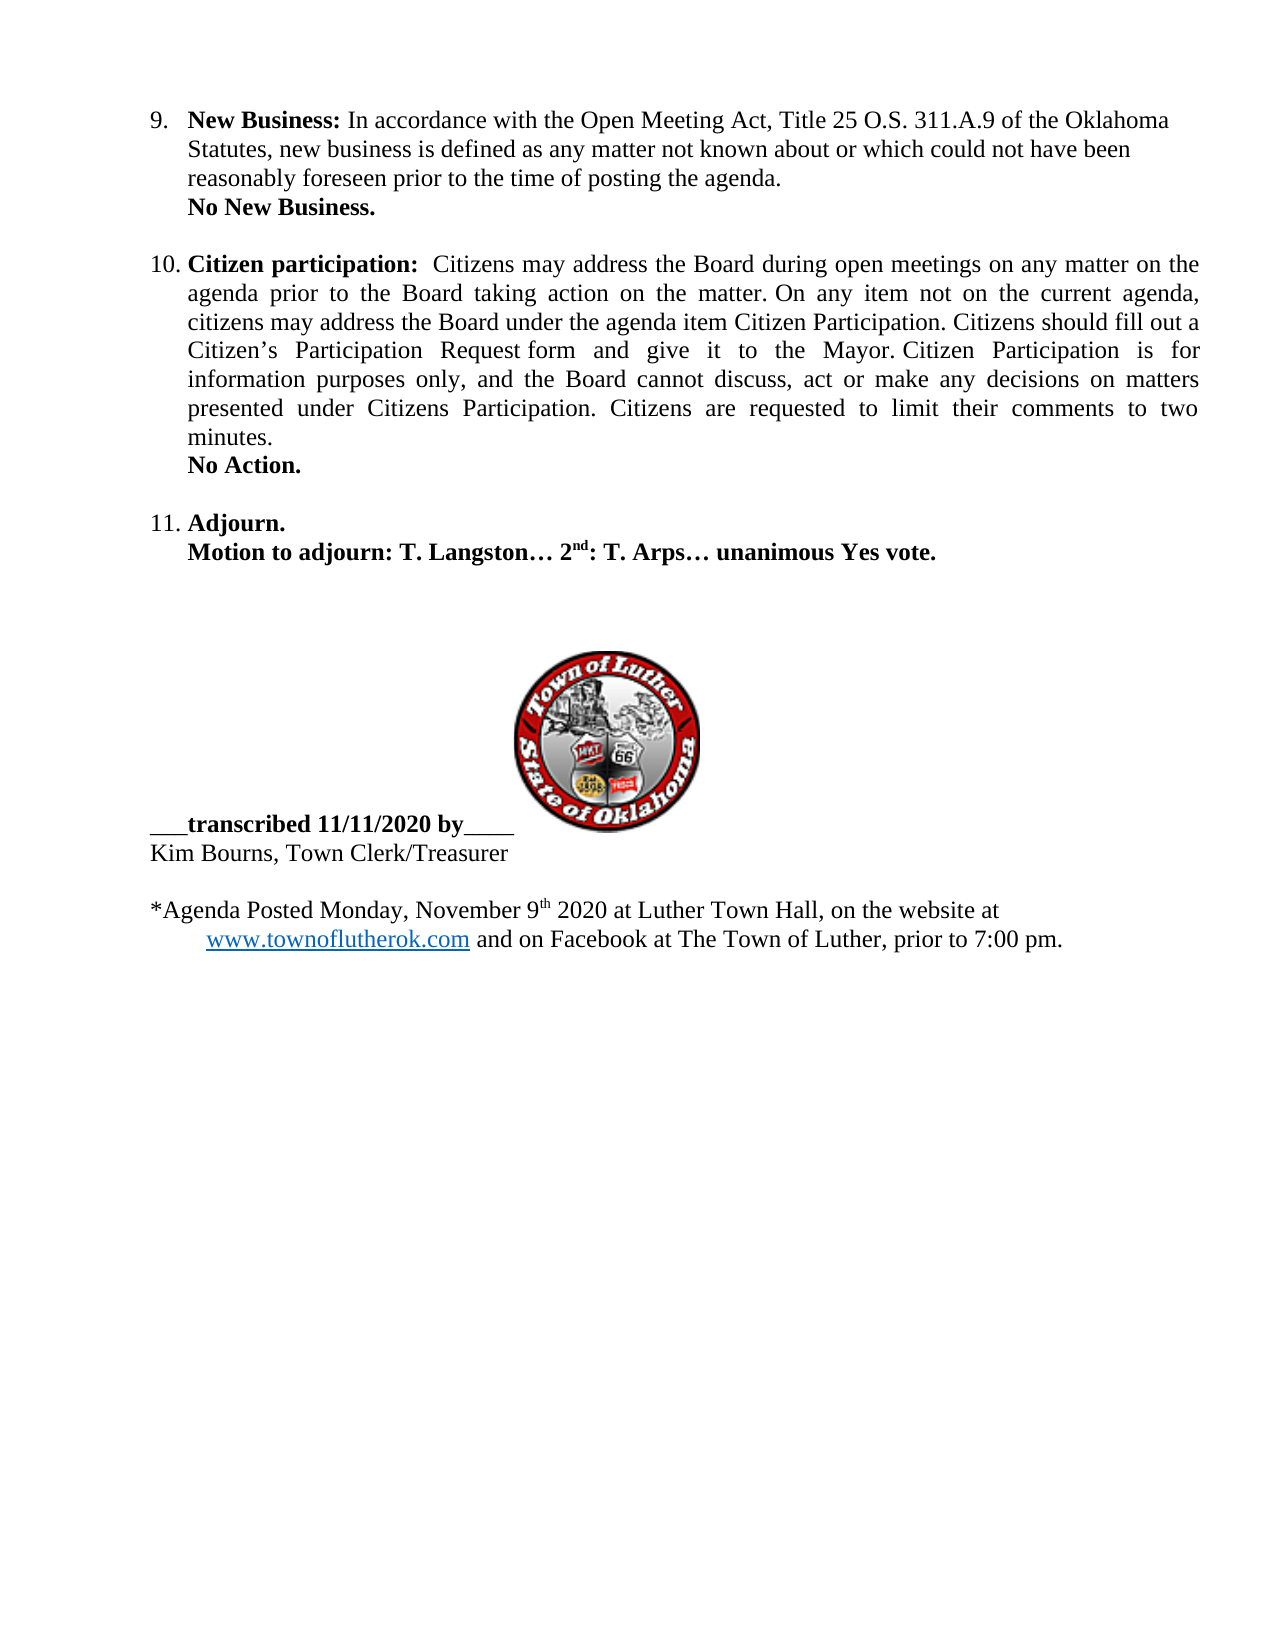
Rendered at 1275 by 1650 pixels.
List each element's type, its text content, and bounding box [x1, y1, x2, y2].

list Adjourn. [150, 508, 1200, 537]
text *Agenda Posted Monday, November 9th 2020 at Luther Town Hall, on the website at www.townoflutherok.com and on Facebook at The Town of Luther, prior to 7:00 pm. [150, 895, 1200, 953]
text Kim Bourns, Town Clerk/Treasurer [150, 838, 1200, 867]
list New Business: In accordance with the Open Meeting Act, Title 25 O.S. 311.A.9 of the Oklahoma Statutes, new business is defined as any matter not known about or which could not have been reasonably foreseen prior to the time of posting the agenda. [150, 106, 1200, 192]
list Citizen participation: Citizens may address the Board during open meetings on any matter on the agenda prior to the Board taking action on the matter. On any item not on the current agenda, citizens may address the Board under the agenda item Citizen Participation. Citizens should fill out a Citizen’s Participation Request form and give it to the Mayor. Citizen Participation is for information purposes only, and the Board cannot discuss, act or make any decisions on matters presented under Citizens Participation. Citizens are requested to limit their comments to two minutes. [150, 249, 1200, 451]
list No New Business. [187, 192, 1200, 221]
picture [513, 651, 700, 833]
text ___transcribed 11/11/2020 by____ [150, 652, 1200, 838]
list Motion to adjourn: T. Langston… 2nd: T. Arps… unanimous Yes vote. [187, 537, 1200, 566]
text No Action. [187, 451, 1200, 479]
